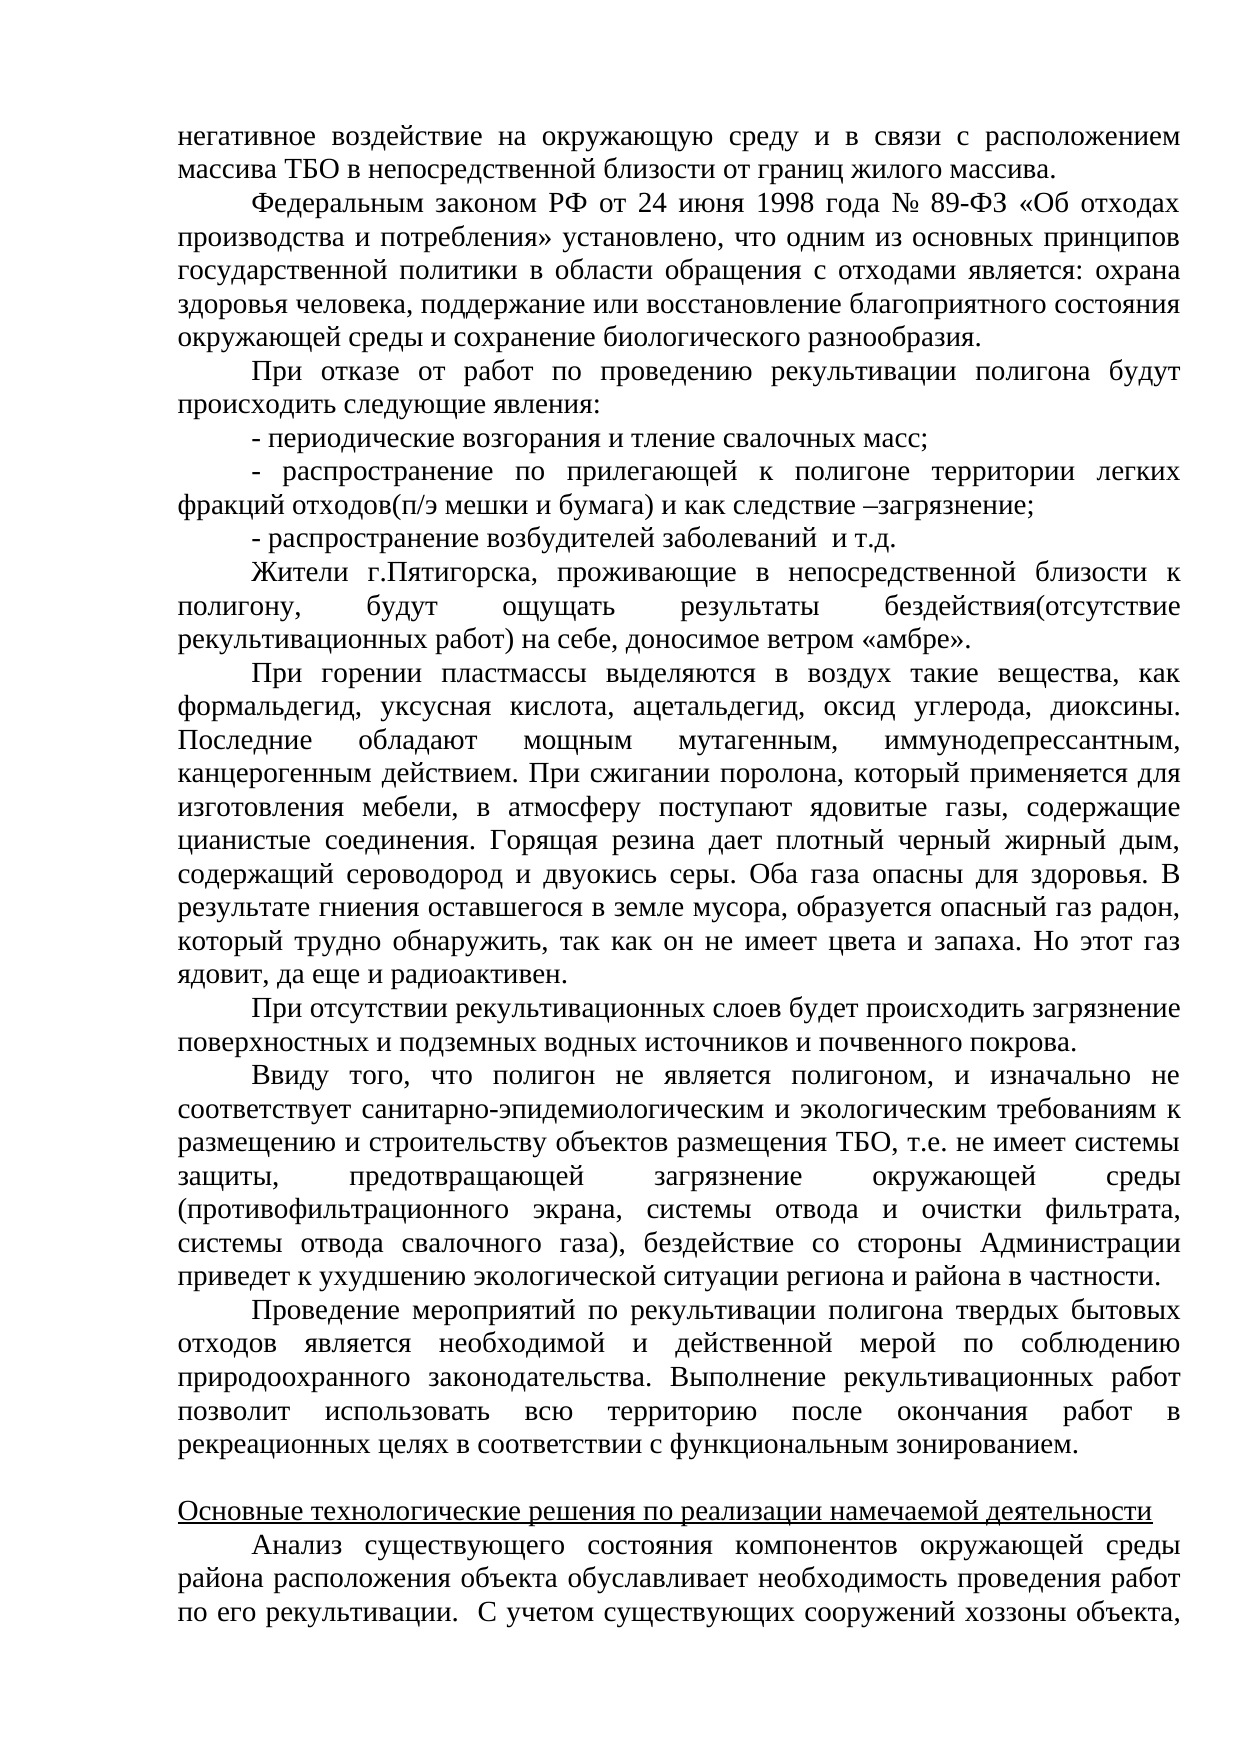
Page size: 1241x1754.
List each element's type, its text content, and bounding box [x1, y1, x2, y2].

text - периодические возгорания и тление свалочных масс; [177, 420, 1181, 453]
text Проведение мероприятий по рекультивации полигона твердых бытовых отходов является необходимой и действенной мерой по соблюдению природоохранного законодательства. Выполнение рекультивационных работ позволит использовать всю территорию после окончания работ в рекреационных целях в соответствии с функциональным зонированием. [177, 1292, 1181, 1460]
text - распространение по прилегающей к полигоне территории легких фракций отходов(п/э мешки и бумага) и как следствие –загрязнение; [177, 453, 1181, 521]
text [177, 118, 1181, 185]
text Федеральным законом РФ от 24 июня 1998 года № 89-ФЗ «Об отходах производства и потребления» установлено, что одним из основных принципов государственной политики в области обращения с отходами является: охрана здоровья человека, поддержание или восстановление благоприятного состояния окружающей среды и сохранение биологического разнообразия. [177, 185, 1181, 353]
text При горении пластмассы выделяются в воздух такие вещества, как формальдегид, уксусная кислота, ацетальдегид, оксид углерода, диоксины. Последние обладают мощным мутагенным, иммунодепрессантным, канцерогенным действием. При сжигании поролона, который применяется для изготовления мебели, в атмосферу поступают ядовитые газы, содержащие цианистые соединения. Горящая резина дает плотный черный жирный дым, содержащий сероводород и двуокись серы. Оба газа опасны для здоровья. В результате гниения оставшегося в земле мусора, образуется опасный газ радон, который трудно обнаружить, так как он не имеет цвета и запаха. Но этот газ ядовит, да еще и радиоактивен. [177, 655, 1181, 990]
text Жители г.Пятигорска, проживающие в непосредственной близости к полигону, будут ощущать результаты бездействия(отсутствие рекультивационных работ) на себе, доносимое ветром «амбре». [177, 554, 1181, 655]
text При отказе от работ по проведению рекультивации полигона будут происходить следующие явления: [177, 353, 1181, 420]
text Ввиду того, что полигон не является полигоном, и изначально не соответствует санитарно-эпидемиологическим и экологическим требованиям к размещению и строительству объектов размещения ТБО, т.е. не имеет системы защиты, предотвращающей загрязнение окружающей среды (противофильтрационного экрана, системы отвода и очистки фильтрата, системы отвода свалочного газа), бездействие со стороны Администрации приведет к ухудшению экологической ситуации региона и района в частности. [177, 1057, 1181, 1292]
text При отсутствии рекультивационных слоев будет происходить загрязнение поверхностных и подземных водных источников и почвенного покрова. [177, 990, 1181, 1057]
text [177, 1527, 1181, 1627]
text Основные технологические решения по реализации намечаемой деятельности [177, 1493, 1181, 1527]
text - распространение возбудителей заболеваний и т.д. [177, 521, 1181, 554]
